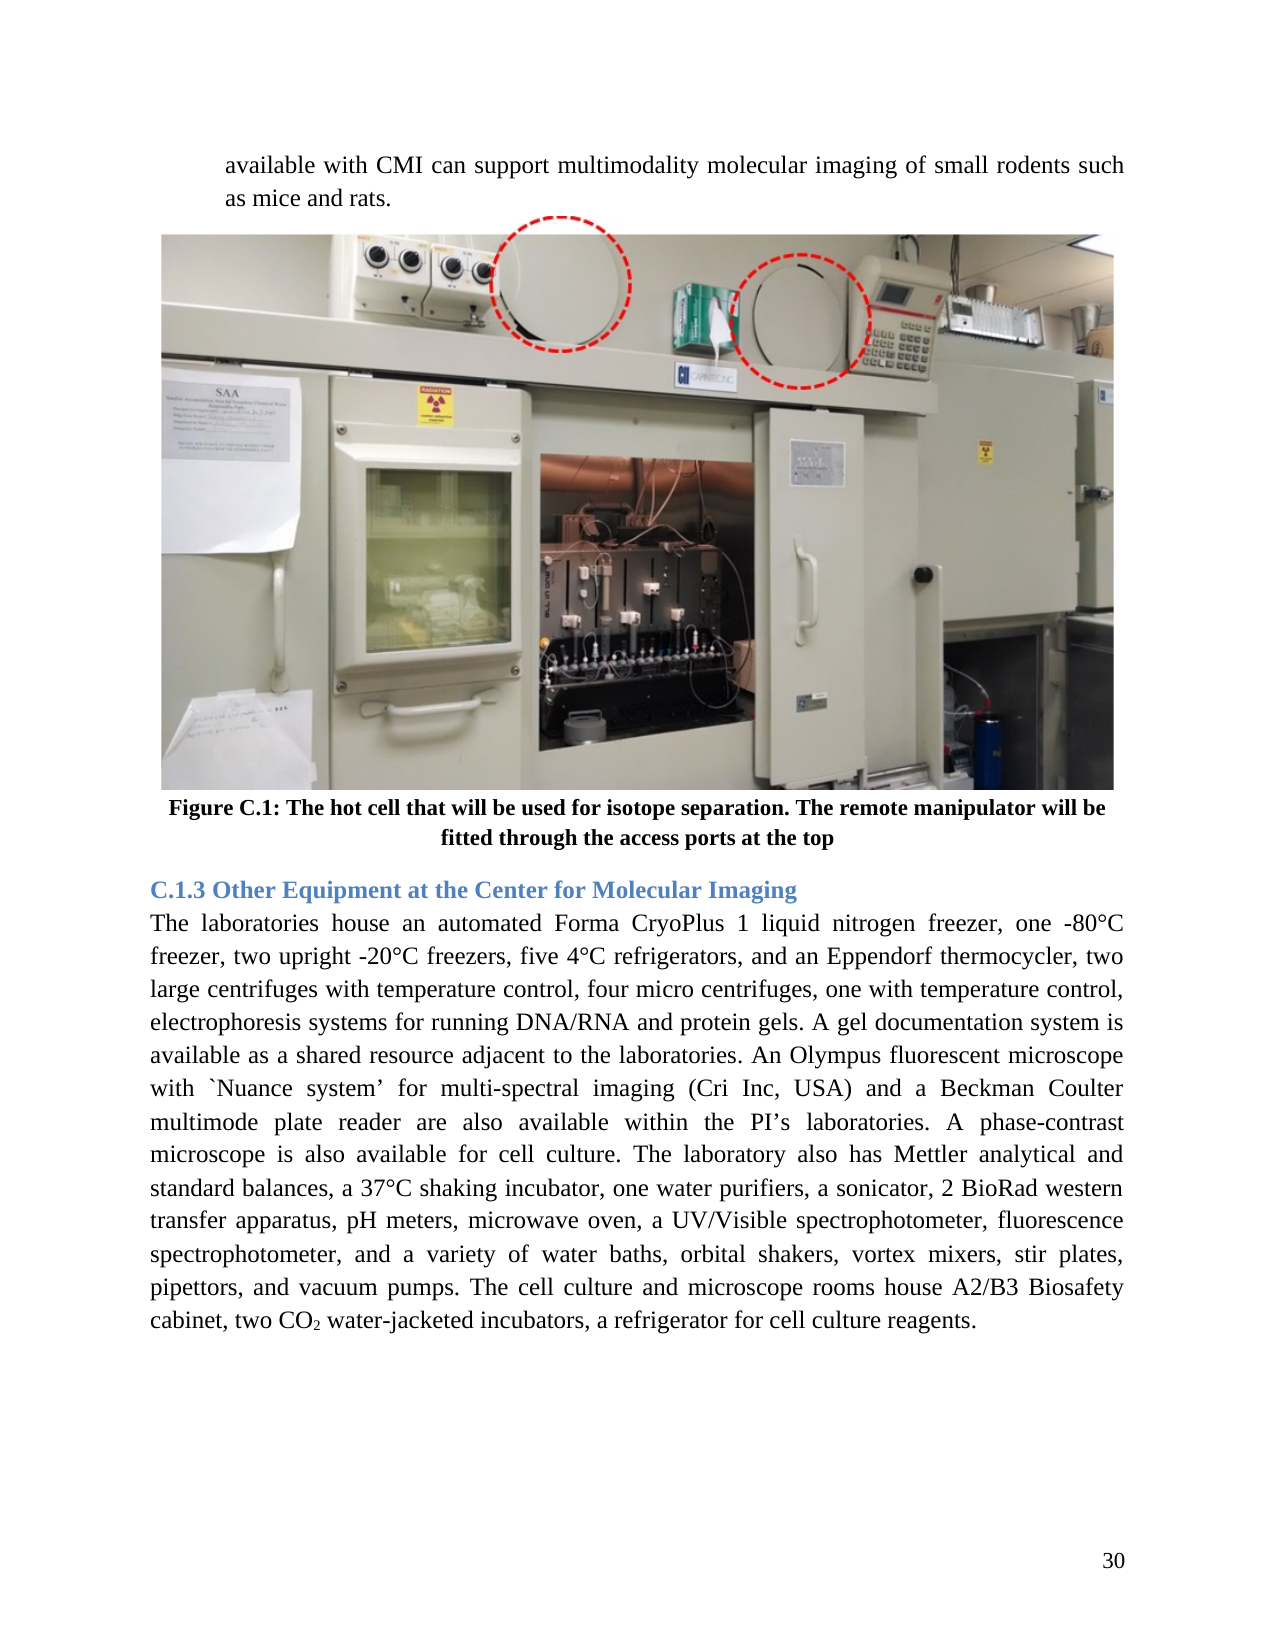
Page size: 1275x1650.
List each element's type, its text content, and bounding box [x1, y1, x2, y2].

text Figure C.1: The hot cell that will be used for isotope separation. The remote manipulator will be fitted through the access ports at the top [150, 794, 1125, 851]
text The laboratories house an automated Forma CryoPlus 1 liquid nitrogen freezer, one -80°C freezer, two upright -20°C freezers, five 4°C refrigerators, and an Eppendorf thermocycler, two large centrifuges with temperature control, four micro centrifuges, one with temperature control, electrophoresis systems for running DNA/RNA and protein gels. A gel documentation system is available as a shared resource adjacent to the laboratories. An Olympus fluorescent microscope with `Nuance system’ for multi-spectral imaging (Cri Inc, USA) and a Beckman Coulter multimode plate reader are also available within the PI’s laboratories. A phase-contrast microscope is also available for cell culture. The laboratory also has Mettler analytical and standard balances, a 37°C shaking incubator, one water purifiers, a sonicator, 2 BioRad western transfer apparatus, pH meters, microwave oven, a UV/Visible spectrophotometer, fluorescence spectrophotometer, and a variety of water baths, orbital shakers, vortex mixers, stir plates, pipettors, and vacuum pumps. The cell culture and microscope rooms house A2/B3 Biosafety cabinet, two CO2 water-jacketed incubators, a refrigerator for cell culture reagents. [150, 908, 1125, 1333]
picture [161, 216, 1114, 790]
subtitle C.1.3 Other Equipment at the Center for Molecular Imaging [150, 875, 1125, 904]
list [187, 150, 1125, 212]
